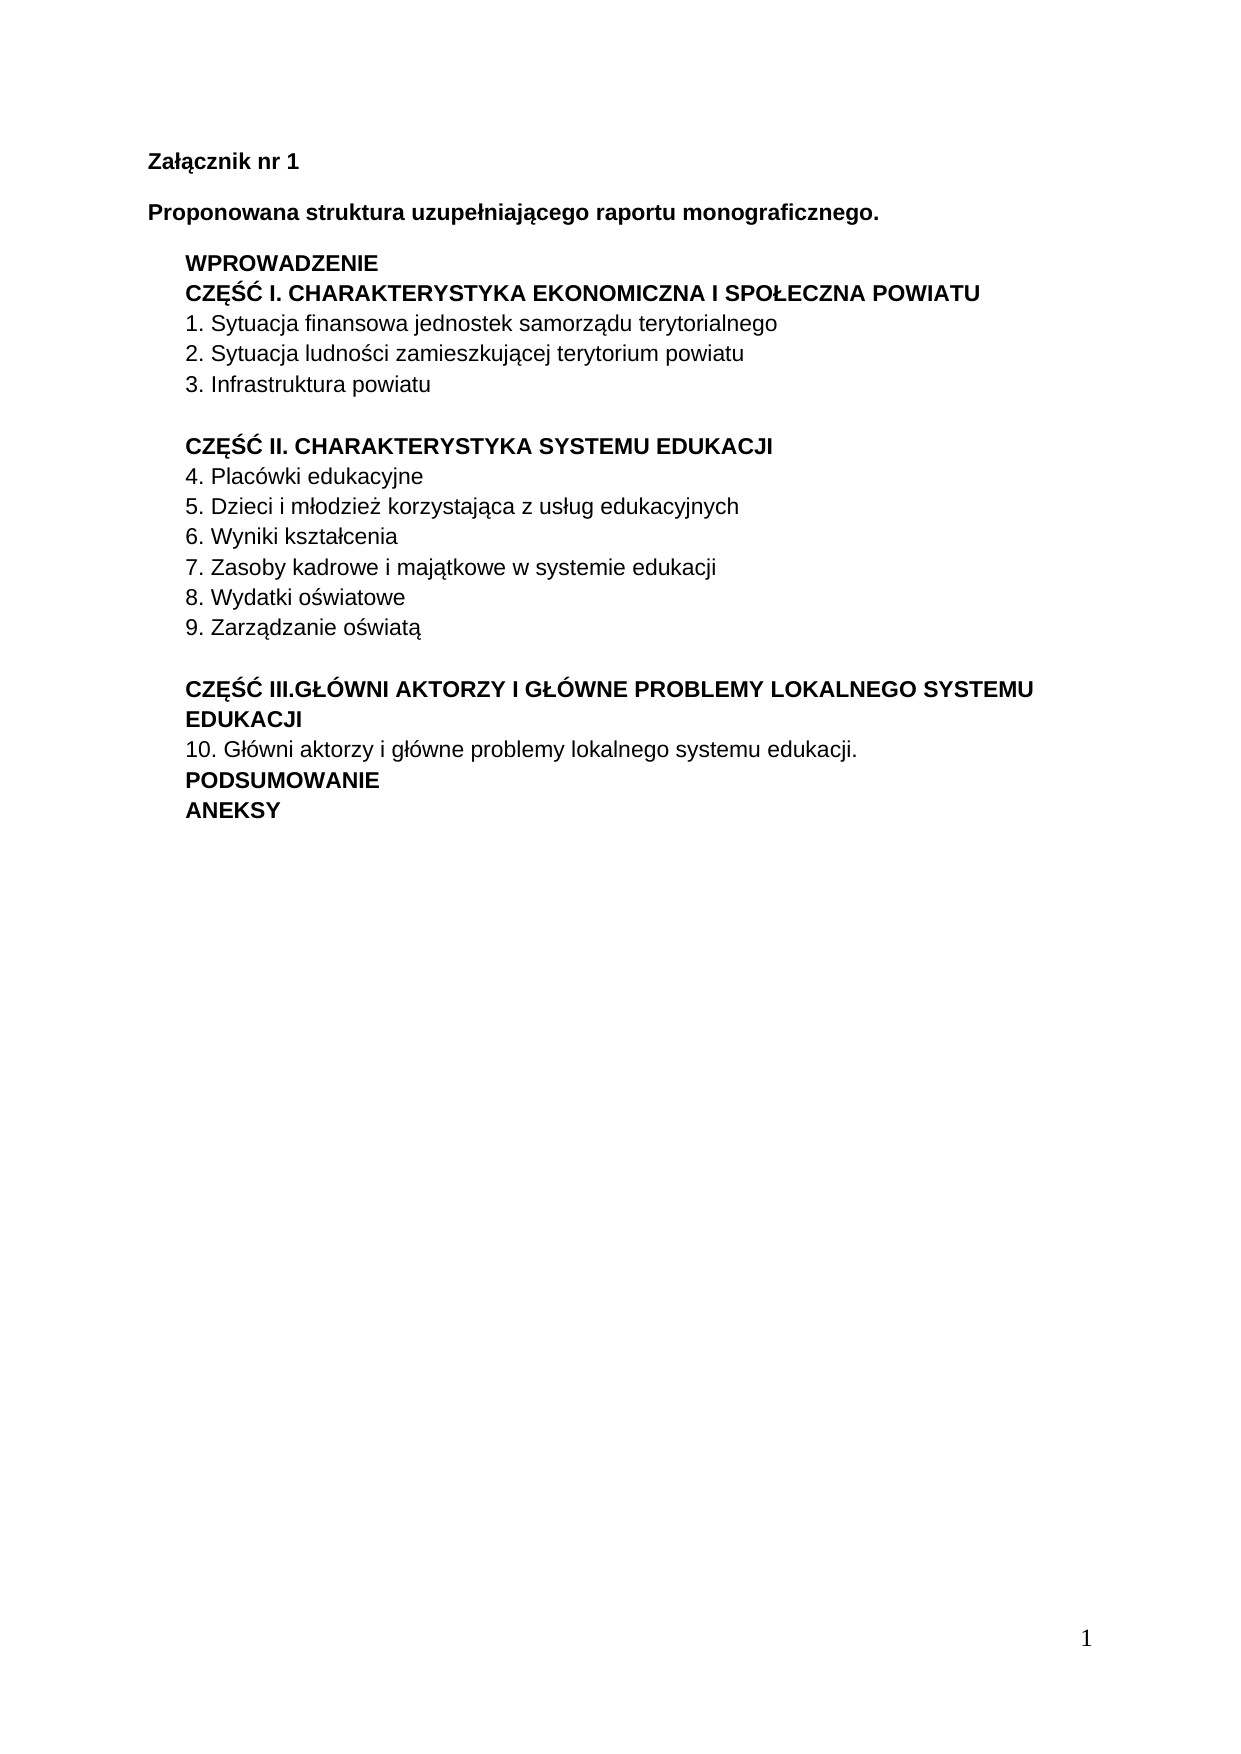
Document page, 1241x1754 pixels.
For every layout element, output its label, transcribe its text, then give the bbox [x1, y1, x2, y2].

text 8. Wydatki oświatowe [185, 584, 1093, 610]
text 3. Infrastruktura powiatu [185, 371, 1093, 397]
text 1. Sytuacja finansowa jednostek samorządu terytorialnego [185, 310, 1093, 336]
text 6. Wyniki kształcenia [185, 523, 1093, 549]
text 2. Sytuacja ludności zamieszkującej terytorium powiatu [185, 340, 1093, 367]
text WPROWADZENIE [185, 250, 1093, 276]
text CZĘŚĆ II. CHARAKTERYSTYKA SYSTEMU EDUKACJI [185, 433, 1093, 459]
text Załącznik nr 1 [148, 148, 1093, 174]
text Proponowana struktura uzupełniającego raportu monograficznego. [148, 199, 1093, 225]
text 7. Zasoby kadrowe i majątkowe w systemie edukacji [185, 553, 1093, 580]
text ANEKSY [185, 797, 1093, 823]
text 5. Dzieci i młodzież korzystająca z usług edukacyjnych [185, 493, 1093, 519]
text 10. Główni aktorzy i główne problemy lokalnego systemu edukacji. [185, 736, 1093, 763]
text 9. Zarządzanie oświatą [185, 614, 1093, 640]
text CZĘŚĆ I. CHARAKTERYSTYKA EKONOMICZNA I SPOŁECZNA POWIATU [185, 280, 1093, 306]
text 4. Placówki edukacyjne [185, 463, 1093, 489]
text PODSUMOWANIE [185, 767, 1093, 793]
text CZĘŚĆ III.GŁÓWNI AKTORZY I GŁÓWNE PROBLEMY LOKALNEGO SYSTEMU EDUKACJI [185, 676, 1093, 732]
